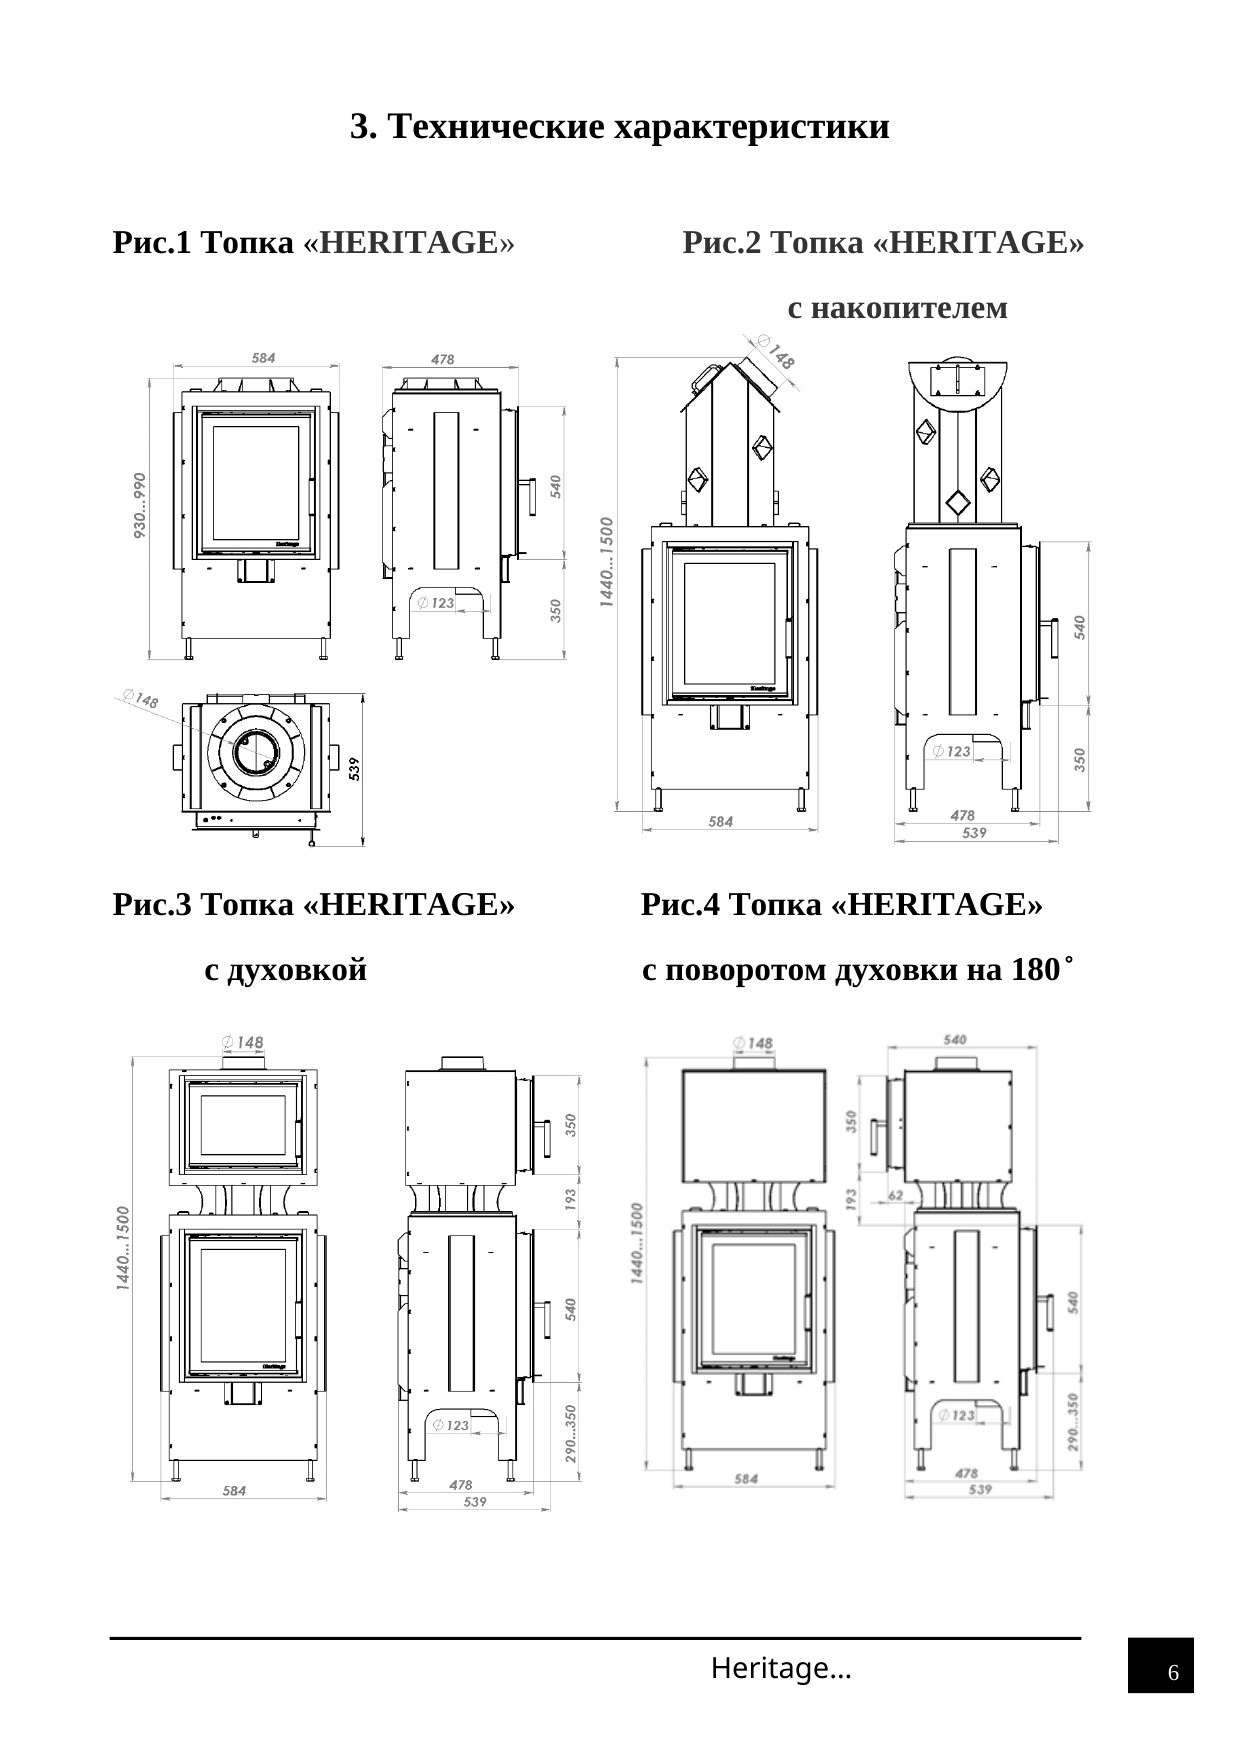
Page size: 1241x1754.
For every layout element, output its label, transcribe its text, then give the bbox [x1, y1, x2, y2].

picture [595, 329, 1098, 849]
text Рис.3 Топка «HERITAGE» Рис.4 Топка «HERITAGE» [112, 884, 1128, 922]
picture [112, 1027, 585, 1514]
picture [112, 350, 577, 849]
text 3. Технические характеристики [112, 103, 1128, 147]
picture [620, 1013, 1091, 1514]
text с духовкой с поворотом духовки на 180 ̊ [112, 949, 1128, 987]
text Рис.1 Топка «HERITAGE» Рис.2 Топка «HERITAGE» [112, 174, 1128, 261]
